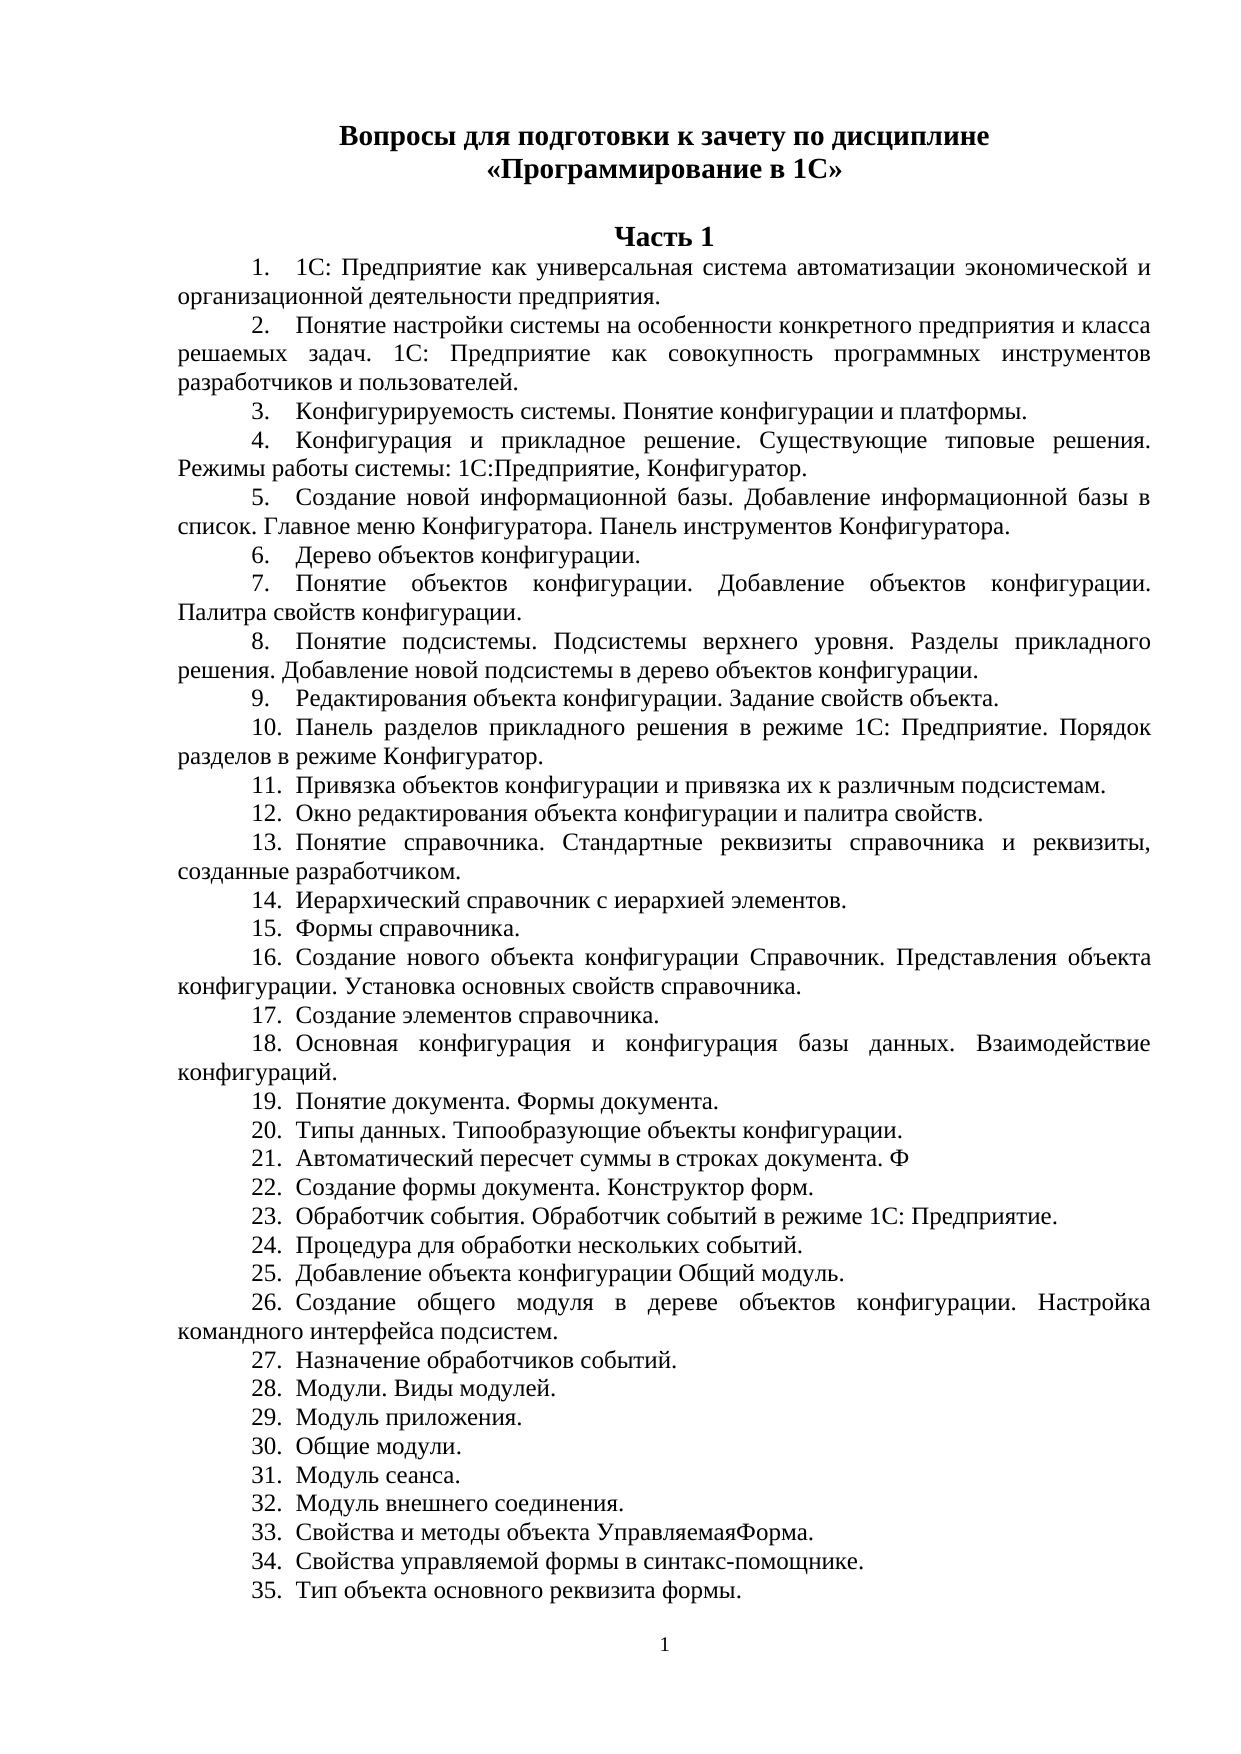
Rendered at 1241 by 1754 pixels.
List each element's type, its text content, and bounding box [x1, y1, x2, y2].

list Формы справочника. [177, 913, 1152, 942]
list Модуль сеанса. [177, 1460, 1152, 1488]
list Конфигурируемость системы. Понятие конфигурации и платформы. [177, 396, 1152, 425]
list Дерево объектов конфигурации. [177, 540, 1152, 568]
list 1С: Предприятие как универсальная система автоматизации экономической и организационной деятельности предприятия. [177, 252, 1152, 310]
list Автоматический пересчет суммы в строках документа. Ф [177, 1143, 1152, 1172]
list Понятие документа. Формы документа. [177, 1086, 1152, 1115]
list Модуль приложения. [177, 1402, 1152, 1431]
list Свойства управляемой формы в синтакс-помощнике. [177, 1546, 1152, 1575]
list Тип объекта основного реквизита формы. [177, 1575, 1152, 1603]
list Назначение обработчиков событий. [177, 1345, 1152, 1373]
list Типы данных. Типообразующие объекты конфигурации. [177, 1115, 1152, 1143]
list Окно редактирования объекта конфигурации и палитра свойств. [177, 798, 1152, 827]
list Процедура для обработки нескольких событий. [177, 1230, 1152, 1258]
list Понятие справочника. Стандартные реквизиты справочника и реквизиты, созданные разработчиком. [177, 827, 1152, 885]
list Обработчик события. Обработчик событий в режиме 1С: Предприятие. [177, 1201, 1152, 1230]
list Модули. Виды модулей. [177, 1373, 1152, 1402]
list Понятие подсистемы. Подсистемы верхнего уровня. Разделы прикладного решения. Добавление новой подсистемы в дерево объектов конфигурации. [177, 626, 1152, 683]
list Основная конфигурация и конфигурация базы данных. Взаимодействие конфигураций. [177, 1028, 1152, 1086]
text Часть 1 [177, 219, 1152, 252]
list Создание новой информационной базы. Добавление информационной базы в список. Главное меню Конфигуратора. Панель инструментов Конфигуратора. [177, 482, 1152, 540]
list Понятие настройки системы на особенности конкретного предприятия и класса решаемых задач. 1С: Предприятие как совокупность программных инструментов разработчиков и пользователей. [177, 310, 1152, 396]
list Понятие объектов конфигурации. Добавление объектов конфигурации. Палитра свойств конфигурации. [177, 568, 1152, 626]
list Панель разделов прикладного решения в режиме 1С: Предприятие. Порядок разделов в режиме Конфигуратор. [177, 712, 1152, 770]
list Создание формы документа. Конструктор форм. [177, 1172, 1152, 1201]
list Привязка объектов конфигурации и привязка их к различным подсистемам. [177, 770, 1152, 798]
list Конфигурация и прикладное решение. Существующие типовые решения. Режимы работы системы: 1С:Предприятие, Конфигуратор. [177, 425, 1152, 482]
list Свойства и методы объекта УправляемаяФорма. [177, 1517, 1152, 1546]
list Модуль внешнего соединения. [177, 1488, 1152, 1517]
text «Программирование в 1С» [177, 152, 1152, 185]
list Создание элементов справочника. [177, 1000, 1152, 1028]
list Создание нового объекта конфигурации Справочник. Представления объекта конфигурации. Установка основных свойств справочника. [177, 942, 1152, 1000]
list Иерархический справочник с иерархией элементов. [177, 885, 1152, 913]
list Добавление объекта конфигурации Общий модуль. [177, 1258, 1152, 1287]
text Вопросы для подготовки к зачету по дисциплине [177, 118, 1152, 152]
list Создание общего модуля в дереве объектов конфигурации. Настройка командного интерфейса подсистем. [177, 1287, 1152, 1345]
list Редактирования объекта конфигурации. Задание свойств объекта. [177, 683, 1152, 712]
list Общие модули. [177, 1431, 1152, 1460]
